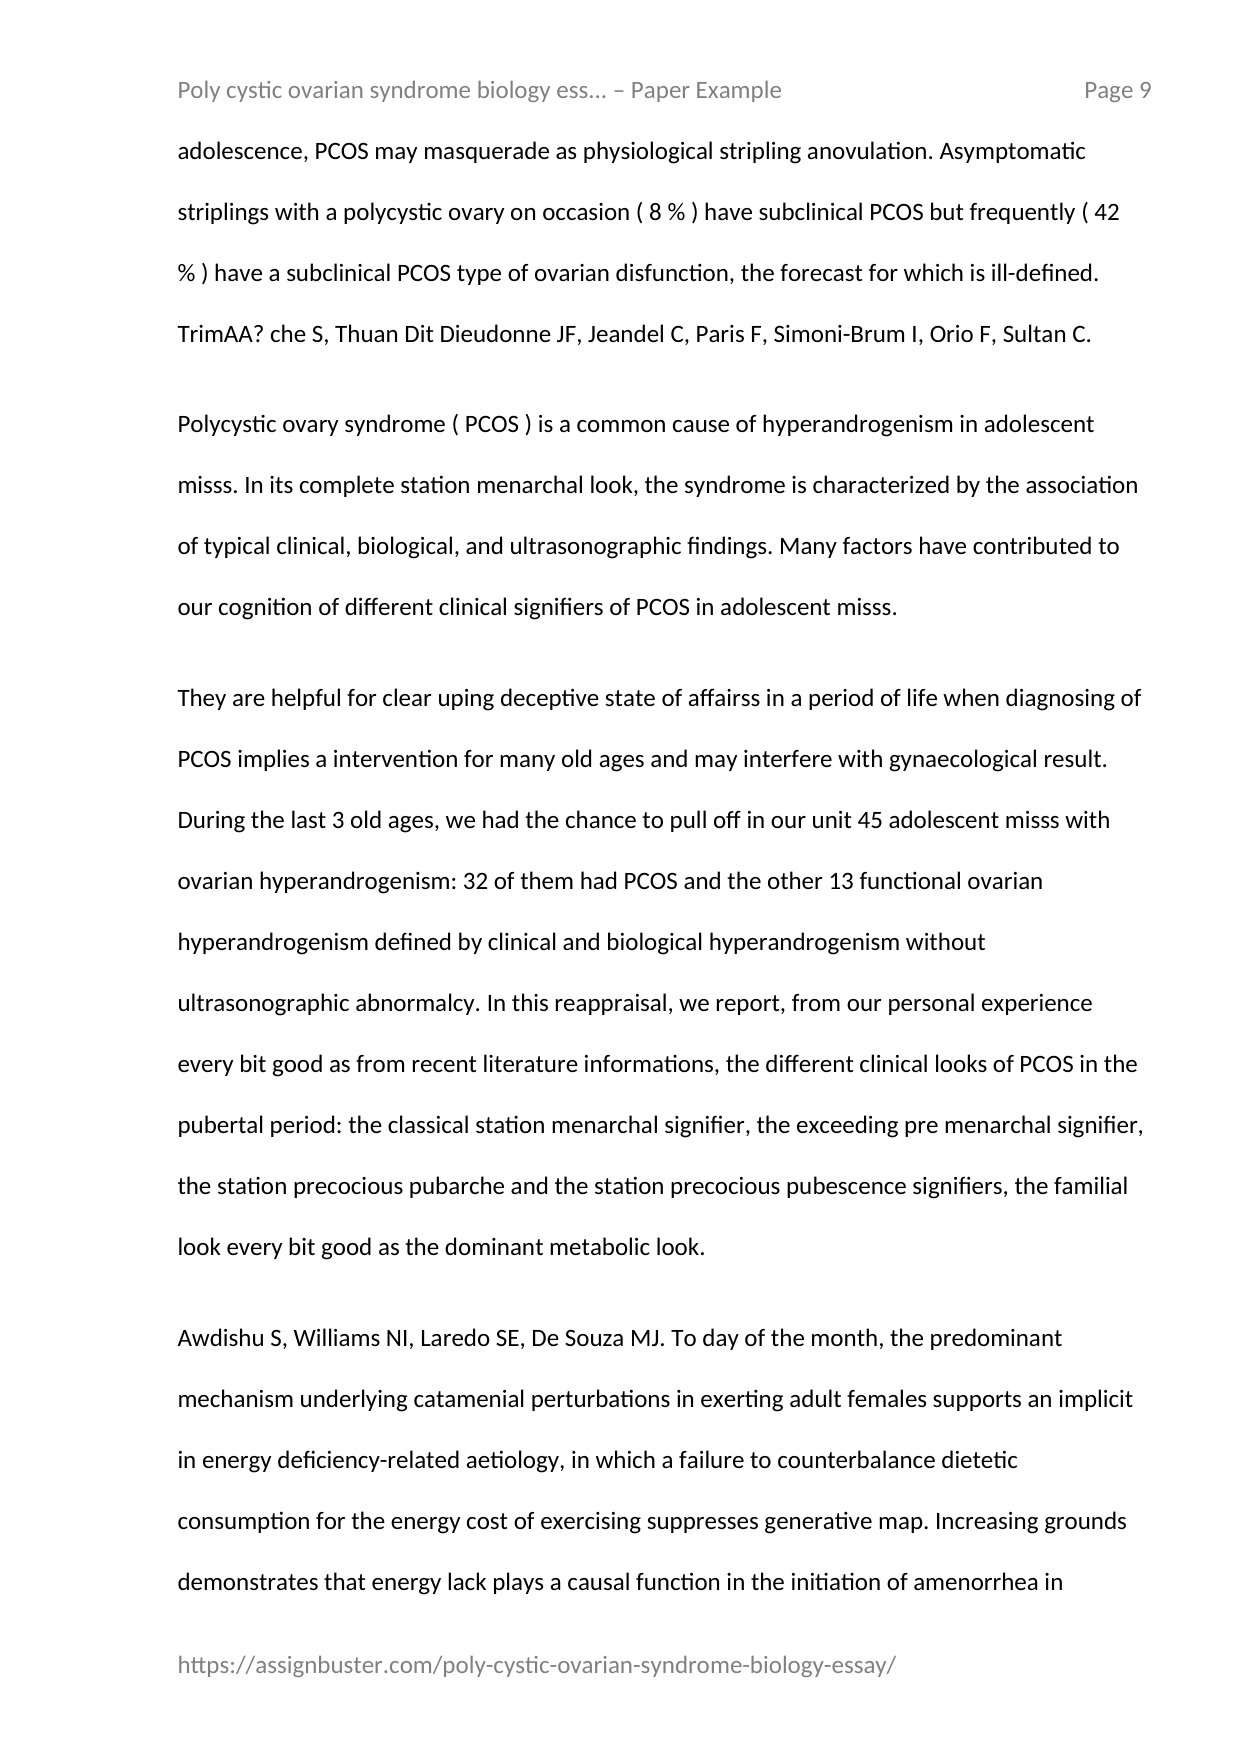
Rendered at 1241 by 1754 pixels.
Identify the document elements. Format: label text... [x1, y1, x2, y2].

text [177, 1322, 1152, 1597]
text They are helpful for clear uping deceptive state of affairss in a period of life when diagnosing of PCOS implies a intervention for many old ages and may interfere with gynaecological result. During the last 3 old ages, we had the chance to pull off in our unit 45 adolescent misss with ovarian hyperandrogenism: 32 of them had PCOS and the other 13 functional ovarian hyperandrogenism defined by clinical and biological hyperandrogenism without ultrasonographic abnormalcy. In this reappraisal, we report, from our personal experience every bit good as from recent literature informations, the different clinical looks of PCOS in the pubertal period: the classical station menarchal signifier, the exceeding pre menarchal signifier, the station precocious pubarche and the station precocious pubescence signifiers, the familial look every bit good as the dominant metabolic look. [177, 682, 1152, 1262]
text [177, 135, 1152, 348]
text Polycystic ovary syndrome ( PCOS ) is a common cause of hyperandrogenism in adolescent misss. In its complete station menarchal look, the syndrome is characterized by the association of typical clinical, biological, and ultrasonographic findings. Many factors have contributed to our cognition of different clinical signifiers of PCOS in adolescent misss. [177, 408, 1152, 622]
